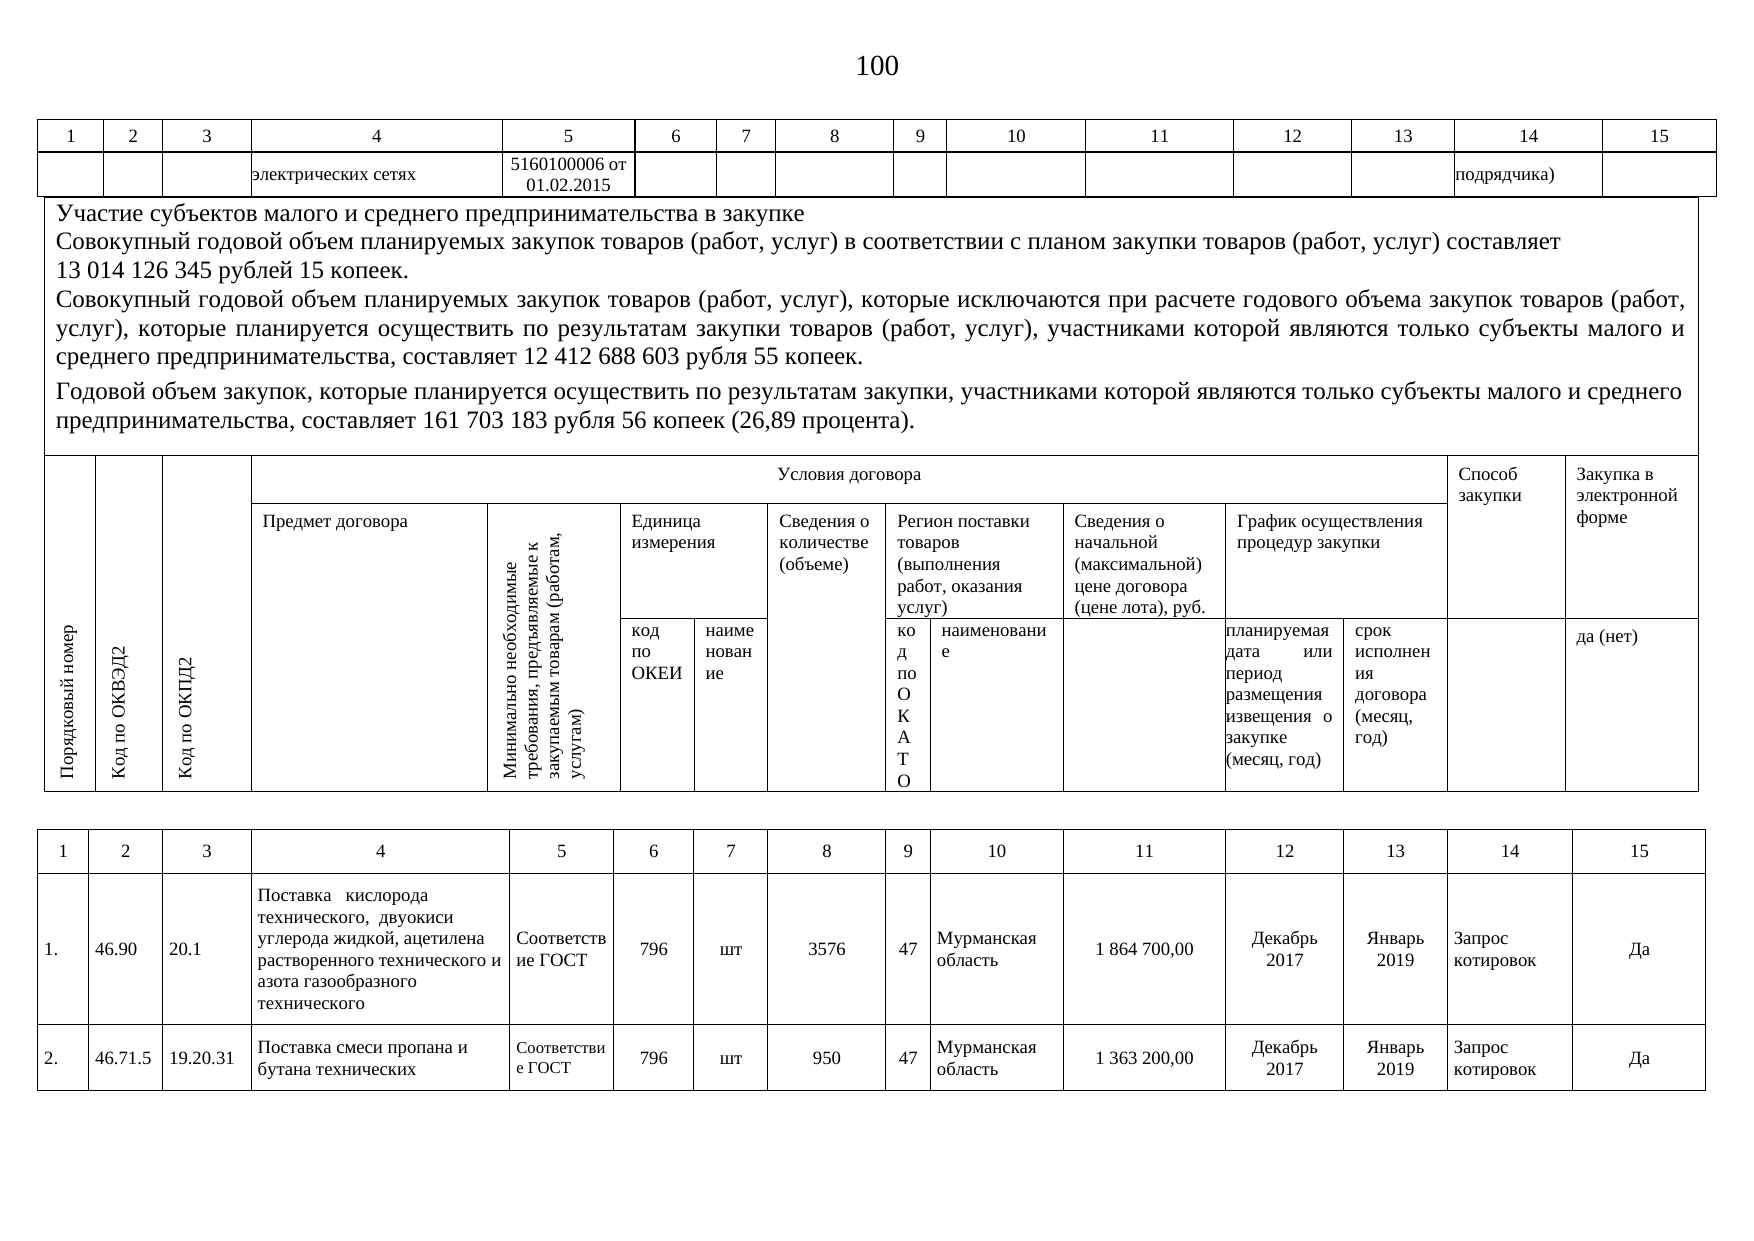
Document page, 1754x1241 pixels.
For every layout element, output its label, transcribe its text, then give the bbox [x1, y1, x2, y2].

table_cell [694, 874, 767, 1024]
table_header 13 [1352, 120, 1454, 151]
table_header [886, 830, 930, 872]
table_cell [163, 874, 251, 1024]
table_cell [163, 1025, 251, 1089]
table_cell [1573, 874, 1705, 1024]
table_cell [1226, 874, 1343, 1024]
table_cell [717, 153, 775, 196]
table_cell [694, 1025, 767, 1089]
table_header 11 [1086, 120, 1233, 151]
table_header 7 [717, 120, 775, 151]
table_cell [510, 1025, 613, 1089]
table_header 1 [38, 120, 103, 151]
table_header 2 [104, 120, 162, 151]
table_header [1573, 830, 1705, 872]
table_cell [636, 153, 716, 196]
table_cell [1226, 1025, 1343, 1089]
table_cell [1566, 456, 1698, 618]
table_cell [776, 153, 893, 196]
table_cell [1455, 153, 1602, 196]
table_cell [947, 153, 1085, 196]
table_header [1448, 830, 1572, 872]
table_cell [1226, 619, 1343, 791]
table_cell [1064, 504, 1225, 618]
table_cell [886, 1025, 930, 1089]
table_header 8 [776, 120, 893, 151]
table_header 3 [163, 120, 251, 151]
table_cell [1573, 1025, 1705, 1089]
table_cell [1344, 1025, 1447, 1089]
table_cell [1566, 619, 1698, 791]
table_header 9 [894, 120, 946, 151]
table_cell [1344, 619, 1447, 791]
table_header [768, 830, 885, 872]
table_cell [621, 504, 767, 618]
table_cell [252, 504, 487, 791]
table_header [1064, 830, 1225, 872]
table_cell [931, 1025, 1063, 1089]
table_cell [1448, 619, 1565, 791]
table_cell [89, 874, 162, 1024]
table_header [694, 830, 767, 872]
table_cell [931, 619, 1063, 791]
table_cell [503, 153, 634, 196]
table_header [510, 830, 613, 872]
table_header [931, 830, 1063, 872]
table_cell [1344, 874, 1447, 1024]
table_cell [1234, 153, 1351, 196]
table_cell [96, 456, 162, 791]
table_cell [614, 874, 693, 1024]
table_header 4 [252, 120, 502, 151]
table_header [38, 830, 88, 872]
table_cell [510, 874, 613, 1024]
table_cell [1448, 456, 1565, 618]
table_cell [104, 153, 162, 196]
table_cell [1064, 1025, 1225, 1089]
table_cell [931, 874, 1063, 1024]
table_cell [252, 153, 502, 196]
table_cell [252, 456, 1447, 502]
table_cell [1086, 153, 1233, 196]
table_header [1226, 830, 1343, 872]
table_header 10 [947, 120, 1085, 151]
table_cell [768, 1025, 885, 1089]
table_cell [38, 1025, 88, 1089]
table_header 15 [1603, 120, 1716, 151]
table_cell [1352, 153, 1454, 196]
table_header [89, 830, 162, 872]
table_header 14 [1455, 120, 1602, 151]
table_header 6 [636, 120, 716, 151]
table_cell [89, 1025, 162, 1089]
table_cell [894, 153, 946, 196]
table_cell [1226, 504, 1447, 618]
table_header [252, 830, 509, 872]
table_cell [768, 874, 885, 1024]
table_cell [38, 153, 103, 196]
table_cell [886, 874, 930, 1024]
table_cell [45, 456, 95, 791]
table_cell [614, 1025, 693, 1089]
table_header 5 [503, 120, 634, 151]
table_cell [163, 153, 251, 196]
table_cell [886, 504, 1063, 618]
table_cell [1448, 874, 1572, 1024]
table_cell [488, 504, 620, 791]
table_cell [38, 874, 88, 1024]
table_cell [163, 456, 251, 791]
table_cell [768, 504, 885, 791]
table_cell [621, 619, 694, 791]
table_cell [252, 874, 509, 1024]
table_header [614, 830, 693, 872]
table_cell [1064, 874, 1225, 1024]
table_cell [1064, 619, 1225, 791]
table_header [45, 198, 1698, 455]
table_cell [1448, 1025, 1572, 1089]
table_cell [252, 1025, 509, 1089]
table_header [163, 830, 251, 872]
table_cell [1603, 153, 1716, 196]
table_header 12 [1234, 120, 1351, 151]
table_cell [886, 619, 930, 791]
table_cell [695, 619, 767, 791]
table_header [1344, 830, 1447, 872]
